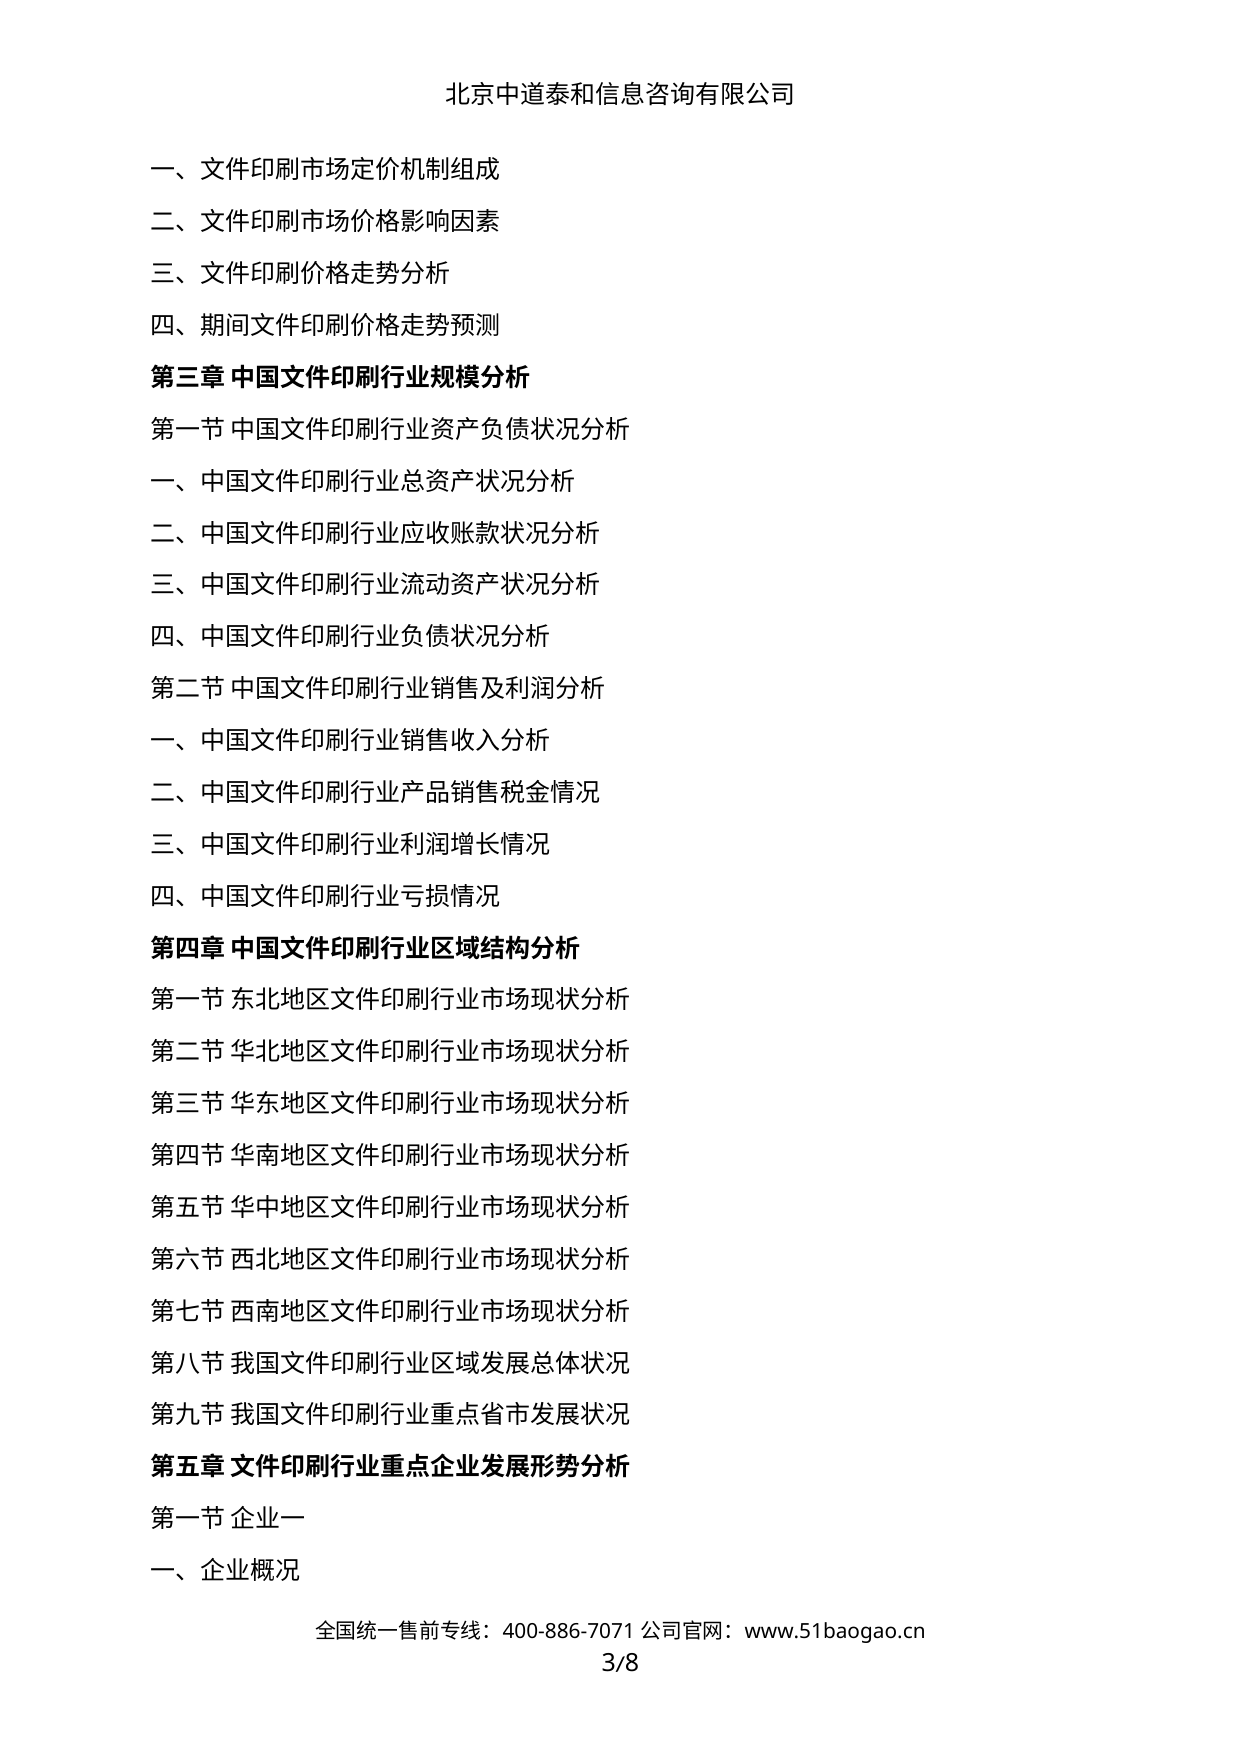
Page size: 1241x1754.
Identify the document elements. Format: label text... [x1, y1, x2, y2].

text 二、中国文件印刷行业应收账款状况分析 [150, 513, 1090, 549]
text 第四章 中国文件印刷行业区域结构分析 [150, 928, 1090, 964]
text 三、中国文件印刷行业流动资产状况分析 [150, 565, 1090, 601]
text 第九节 我国文件印刷行业重点省市发展状况 [150, 1395, 1090, 1431]
text 二、中国文件印刷行业产品销售税金情况 [150, 772, 1090, 809]
text 一、企业概况 [150, 1551, 1090, 1587]
text 第三节 华东地区文件印刷行业市场现状分析 [150, 1084, 1090, 1120]
text 第五节 华中地区文件印刷行业市场现状分析 [150, 1187, 1090, 1224]
text 第二节 中国文件印刷行业销售及利润分析 [150, 669, 1090, 705]
text 三、中国文件印刷行业利润增长情况 [150, 824, 1090, 861]
text 第二节 华北地区文件印刷行业市场现状分析 [150, 1032, 1090, 1068]
text 四、期间文件印刷价格走势预测 [150, 306, 1090, 342]
text 第一节 企业一 [150, 1499, 1090, 1535]
text 第五章 文件印刷行业重点企业发展形势分析 [150, 1447, 1090, 1483]
text 一、中国文件印刷行业销售收入分析 [150, 721, 1090, 757]
text 第三章 中国文件印刷行业规模分析 [150, 357, 1090, 394]
text 第一节 东北地区文件印刷行业市场现状分析 [150, 980, 1090, 1016]
text 二、文件印刷市场价格影响因素 [150, 202, 1090, 238]
text 四、中国文件印刷行业亏损情况 [150, 876, 1090, 912]
text 三、文件印刷价格走势分析 [150, 254, 1090, 290]
text 第八节 我国文件印刷行业区域发展总体状况 [150, 1343, 1090, 1379]
text 第一节 中国文件印刷行业资产负债状况分析 [150, 409, 1090, 446]
text 第四节 华南地区文件印刷行业市场现状分析 [150, 1136, 1090, 1172]
text 第七节 西南地区文件印刷行业市场现状分析 [150, 1291, 1090, 1327]
text 一、文件印刷市场定价机制组成 [150, 150, 1090, 186]
text 第六节 西北地区文件印刷行业市场现状分析 [150, 1239, 1090, 1276]
text 一、中国文件印刷行业总资产状况分析 [150, 461, 1090, 497]
text 四、中国文件印刷行业负债状况分析 [150, 617, 1090, 653]
